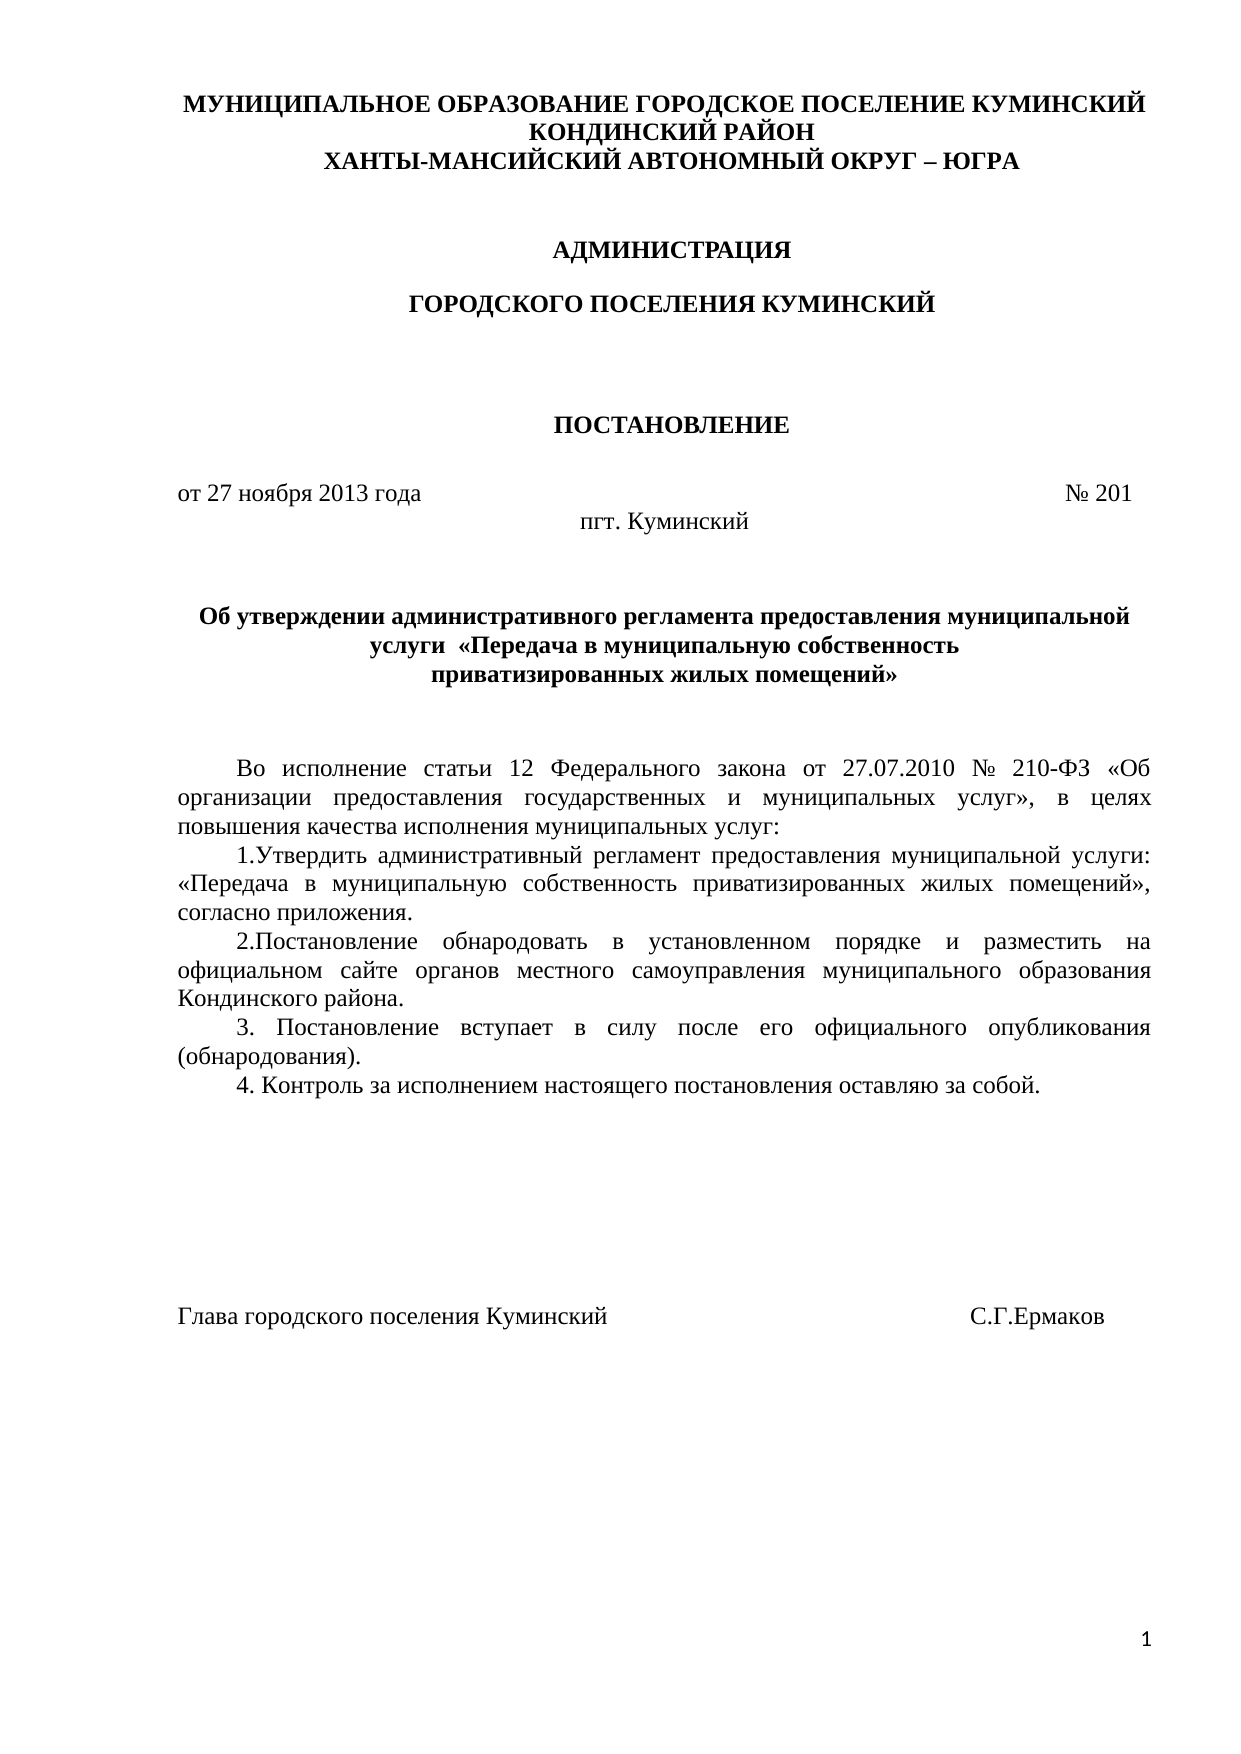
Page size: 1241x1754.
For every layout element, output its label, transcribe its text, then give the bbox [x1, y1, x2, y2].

subtitle ХАНТЫ-МАНСИЙСКИЙ АВТОНОМНЫЙ ОКРУГ – ЮГРА [192, 146, 1152, 175]
text от 27 ноября 2013 года № 201 [177, 478, 1152, 506]
subtitle АДМИНИСТРАЦИЯ [192, 235, 1152, 264]
text приватизированных жилых помещений» [177, 659, 1152, 687]
subtitle ГОРОДСКОГО ПОСЕЛЕНИЯ КУМИНСКИЙ [192, 289, 1152, 317]
text 2.Постановление обнародовать в установленном порядке и разместить на официальном сайте органов местного самоуправления муниципального образования Кондинского района. [177, 926, 1152, 1012]
subtitle 1.Утвердить административный регламент предоставления муниципальной услуги: «Передача в муниципальную собственность приватизированных жилых помещений», согласно приложения. [177, 840, 1152, 926]
text Об утверждении административного регламента предоставления муниципальной услуги «Передача в муниципальную собственность [177, 601, 1152, 659]
text 4. Контроль за исполнением настоящего постановления оставляю за собой. [177, 1070, 1152, 1098]
text пгт. Куминский [177, 506, 1152, 535]
text МУНИЦИПАЛЬНОЕ ОБРАЗОВАНИЕ ГОРОДСКОЕ ПОСЕЛЕНИЕ КУМИНСКИЙ [177, 89, 1152, 117]
subtitle ПОСТАНОВЛЕНИЕ [192, 410, 1152, 438]
text Глава городского поселения Куминский С.Г.Ермаков [177, 1301, 1152, 1330]
text КОНДИНСКИЙ РАЙОН [192, 117, 1152, 146]
text 3. Постановление вступает в силу после его официального опубликования (обнародования). [177, 1012, 1152, 1070]
subtitle Во исполнение статьи 12 Федерального закона от 27.07.2010 № 210-ФЗ «Об организации предоставления государственных и муниципальных услуг», в целях повышения качества исполнения муниципальных услуг: [177, 753, 1152, 840]
